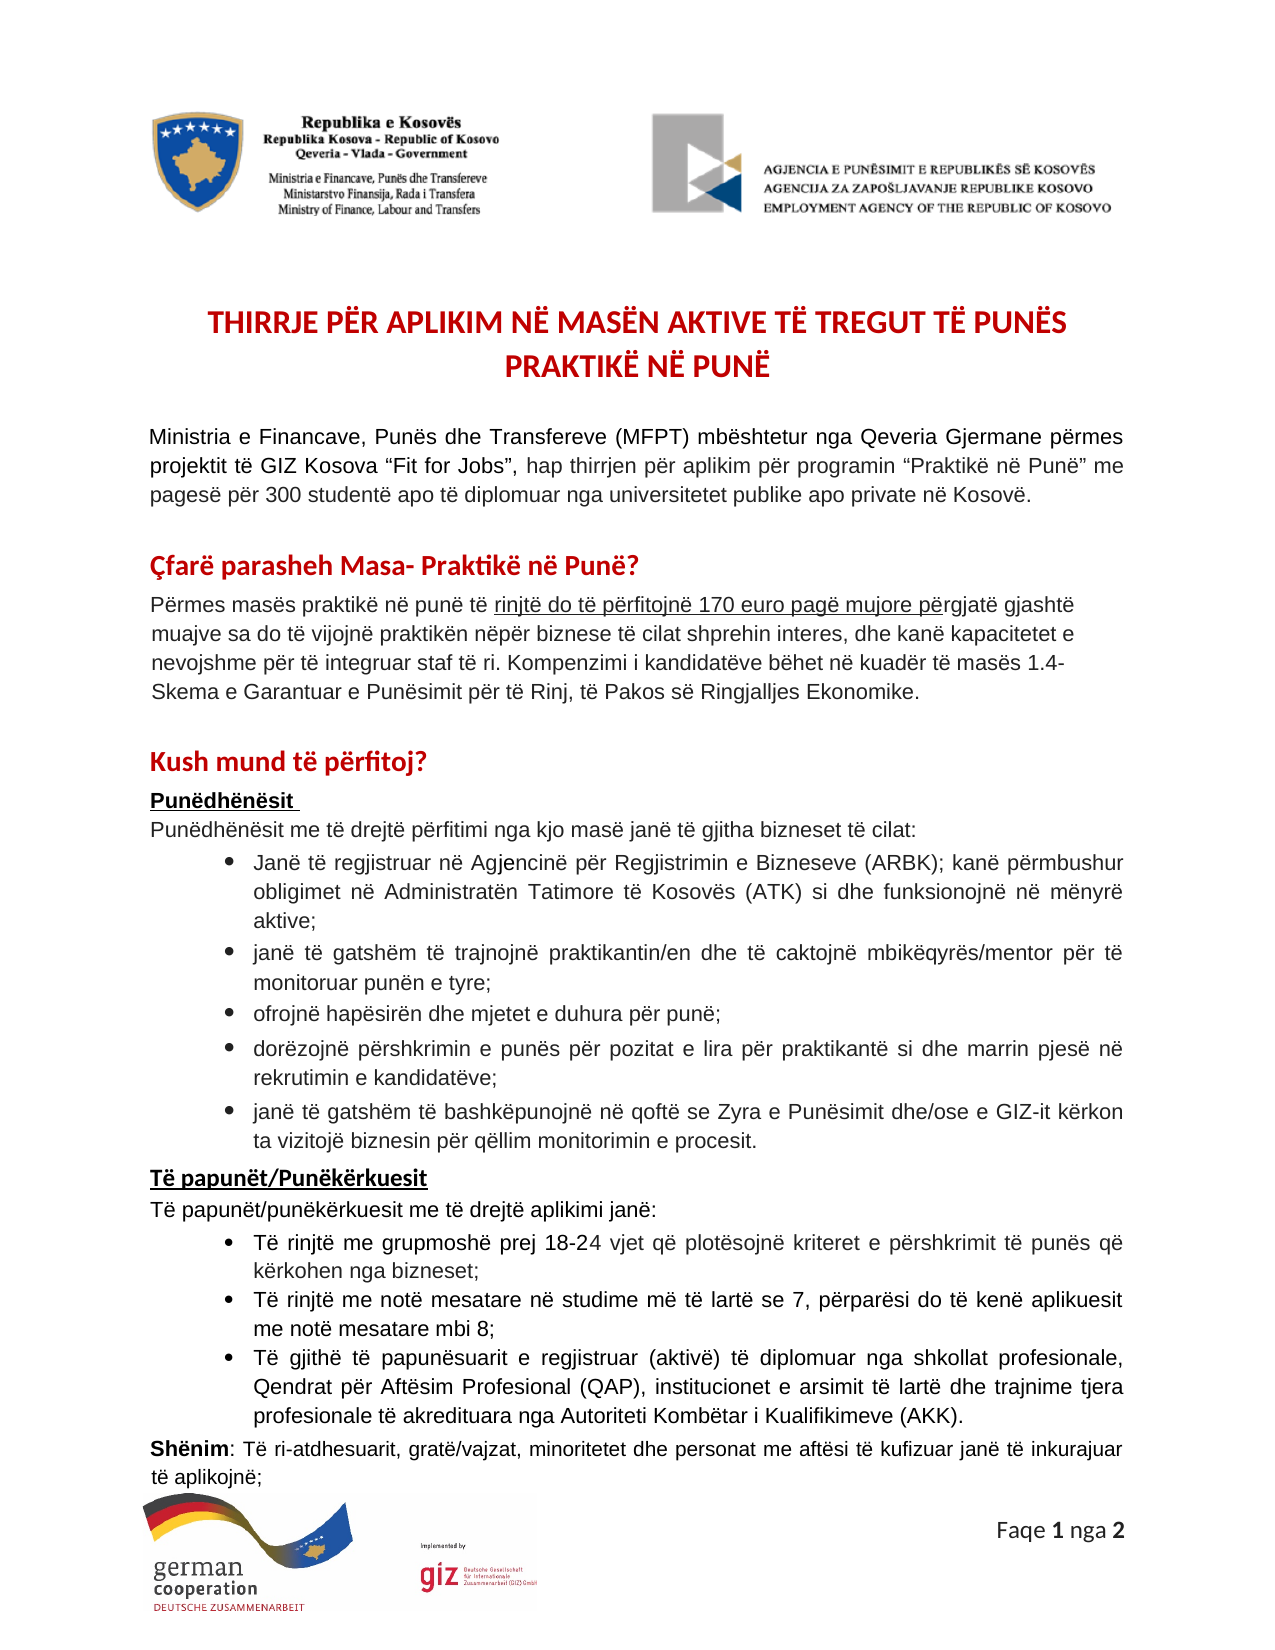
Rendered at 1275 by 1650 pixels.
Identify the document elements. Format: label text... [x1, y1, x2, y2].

text Shënim: Të ri-atdhesuarit, gratë/vajzat, minoritetet dhe personat me aftësi të kufizuar janë të inkurajuar të aplikojnë; [150, 1436, 1125, 1488]
list Janë të regjistruar në Agjencinë për Regjistrimin e Bizneseve (ARBK); kanë përmbushur obligimet në Administratën Tatimore të Kosovës (ATK) si dhe funksionojnë në mënyrë aktive; [225, 849, 1125, 933]
list janë të gatshëm të bashkëpunojnë në qoftë se Zyra e Punësimit dhe/ose e GIZ-it kërkon ta vizitojë biznesin për qëllim monitorimin e procesit. [225, 1099, 1125, 1154]
text THIRRJE PËR APLIKIM NË MASËN AKTIVE TË TREGUT TË PUNËS [150, 301, 1125, 342]
list Të gjithë të papunësuarit e regjistruar (aktivë) të diplomuar nga shkollat profesionale, Qendrat për Aftësim Profesional (QAP), institucionet e arsimit të lartë dhe trajnime tjera profesionale të akredituara nga Autoriteti Kombëtar i Kualifikimeve (AKK). [225, 1345, 1125, 1428]
text Kush mund të përfitoj? [150, 743, 1125, 779]
text PRAKTIKË NË PUNË [150, 345, 1124, 386]
picture [142, 1493, 537, 1611]
text Përmes masës praktikë në punë të rinjtë do të përfitojnë 170 euro pagë mujore përgjatë gjashtë muajve sa do të vijojnë praktikën nëpër biznese të cilat shprehin interes, dhe kanë kapacitetet e nevojshme për të integruar staf të ri. Kompenzimi i kandidatëve bëhet në kuadër të masës 1.4- Skema e Garantuar e Punësimit për të Rinj, të Pakos së Ringjalljes Ekonomike. [150, 592, 1125, 704]
list dorëzojnë përshkrimin e punës për pozitat e lira për praktikantë si dhe marrin pjesë në rekrutimin e kandidatëve; [225, 1036, 1125, 1091]
text Ministria e Financave, Punës dhe Transfereve (MFPT) mbështetur nga Qeveria Gjermane përmes projektit të GIZ Kosova “Fit for Jobs”, hap thirrjen për aplikim për programin “Praktikë në Punë” me pagesë për 300 studentë apo të diplomuar nga universitetet publike apo private në Kosovë. [148, 424, 1125, 507]
list janë të gatshëm të trajnojnë praktikantin/en dhe të caktojnë mbikëqyrës/mentor për të monitoruar punën e tyre; [225, 940, 1125, 995]
text Çfarë parasheh Masa- Praktikë në Punë? [150, 547, 1125, 583]
list ofrojnë hapësirën dhe mjetet e duhura për punë; [225, 1001, 1125, 1027]
text Të papunët/Punëkërkuesit [150, 1162, 1125, 1192]
text Punëdhënësit [150, 788, 1125, 813]
text Të papunët/punëkërkuesit me të drejtë aplikimi janë: [150, 1197, 1125, 1222]
picture [143, 95, 1119, 216]
list Të rinjtë me notë mesatare në studime më të lartë se 7, përparësi do të kenë aplikuesit me notë mesatare mbi 8; [225, 1287, 1125, 1342]
list Të rinjtë me grupmoshë prej 18-24 vjet që plotësojnë kriteret e përshkrimit të punës që kërkohen nga bizneset; [225, 1229, 1125, 1284]
text Punëdhënësit me të drejtë përfitimi nga kjo masë janë të gjitha bizneset të cilat: [150, 817, 1125, 842]
